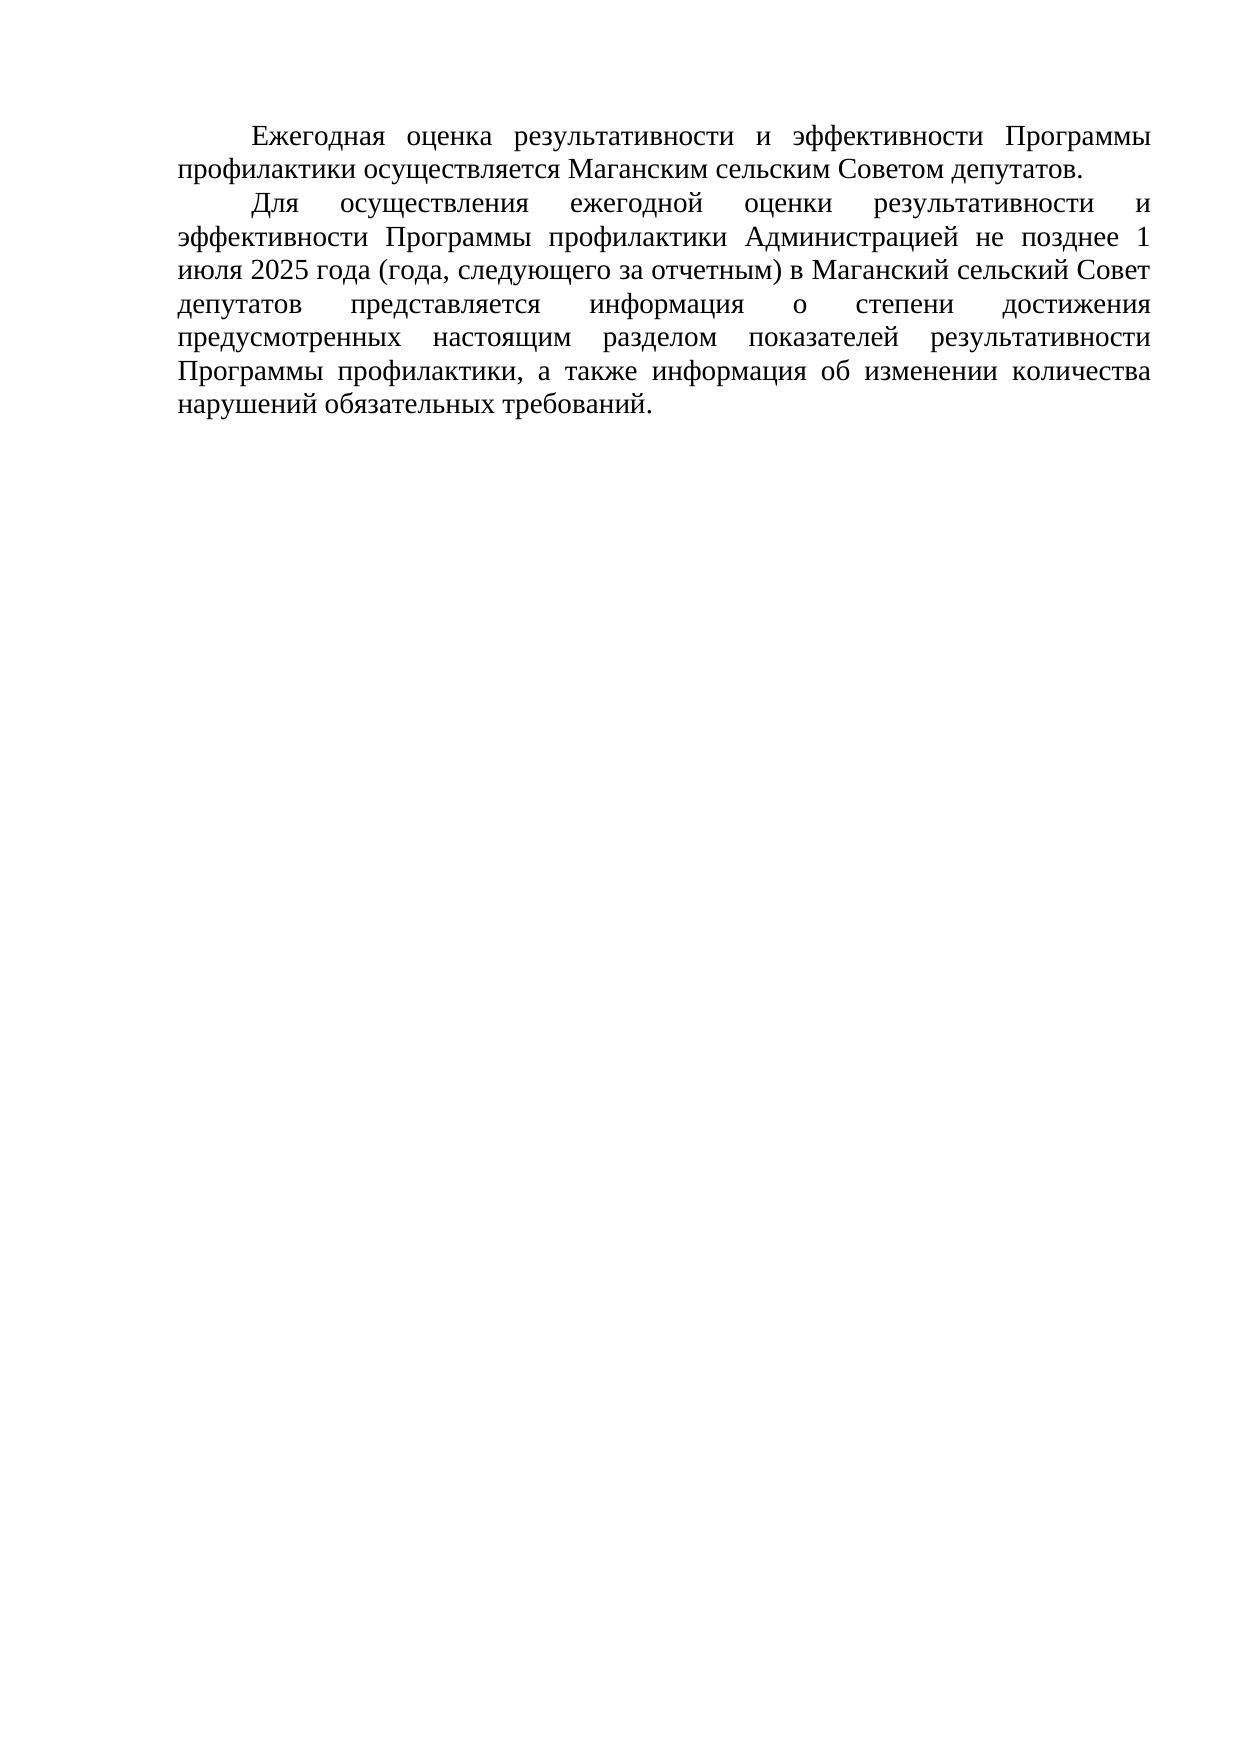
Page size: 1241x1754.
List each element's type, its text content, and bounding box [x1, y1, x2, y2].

text Для осуществления ежегодной оценки результативности и эффективности Программы профилактики Администрацией не позднее 1 июля 2025 года (года, следующего за отчетным) в Маганский сельский Совет депутатов представляется информация о степени достижения предусмотренных настоящим разделом показателей результативности Программы профилактики, а также информация об изменении количества нарушений обязательных требований. [177, 185, 1152, 420]
text Ежегодная оценка результативности и эффективности Программы профилактики осуществляется Маганским сельским Советом депутатов. [177, 118, 1152, 185]
